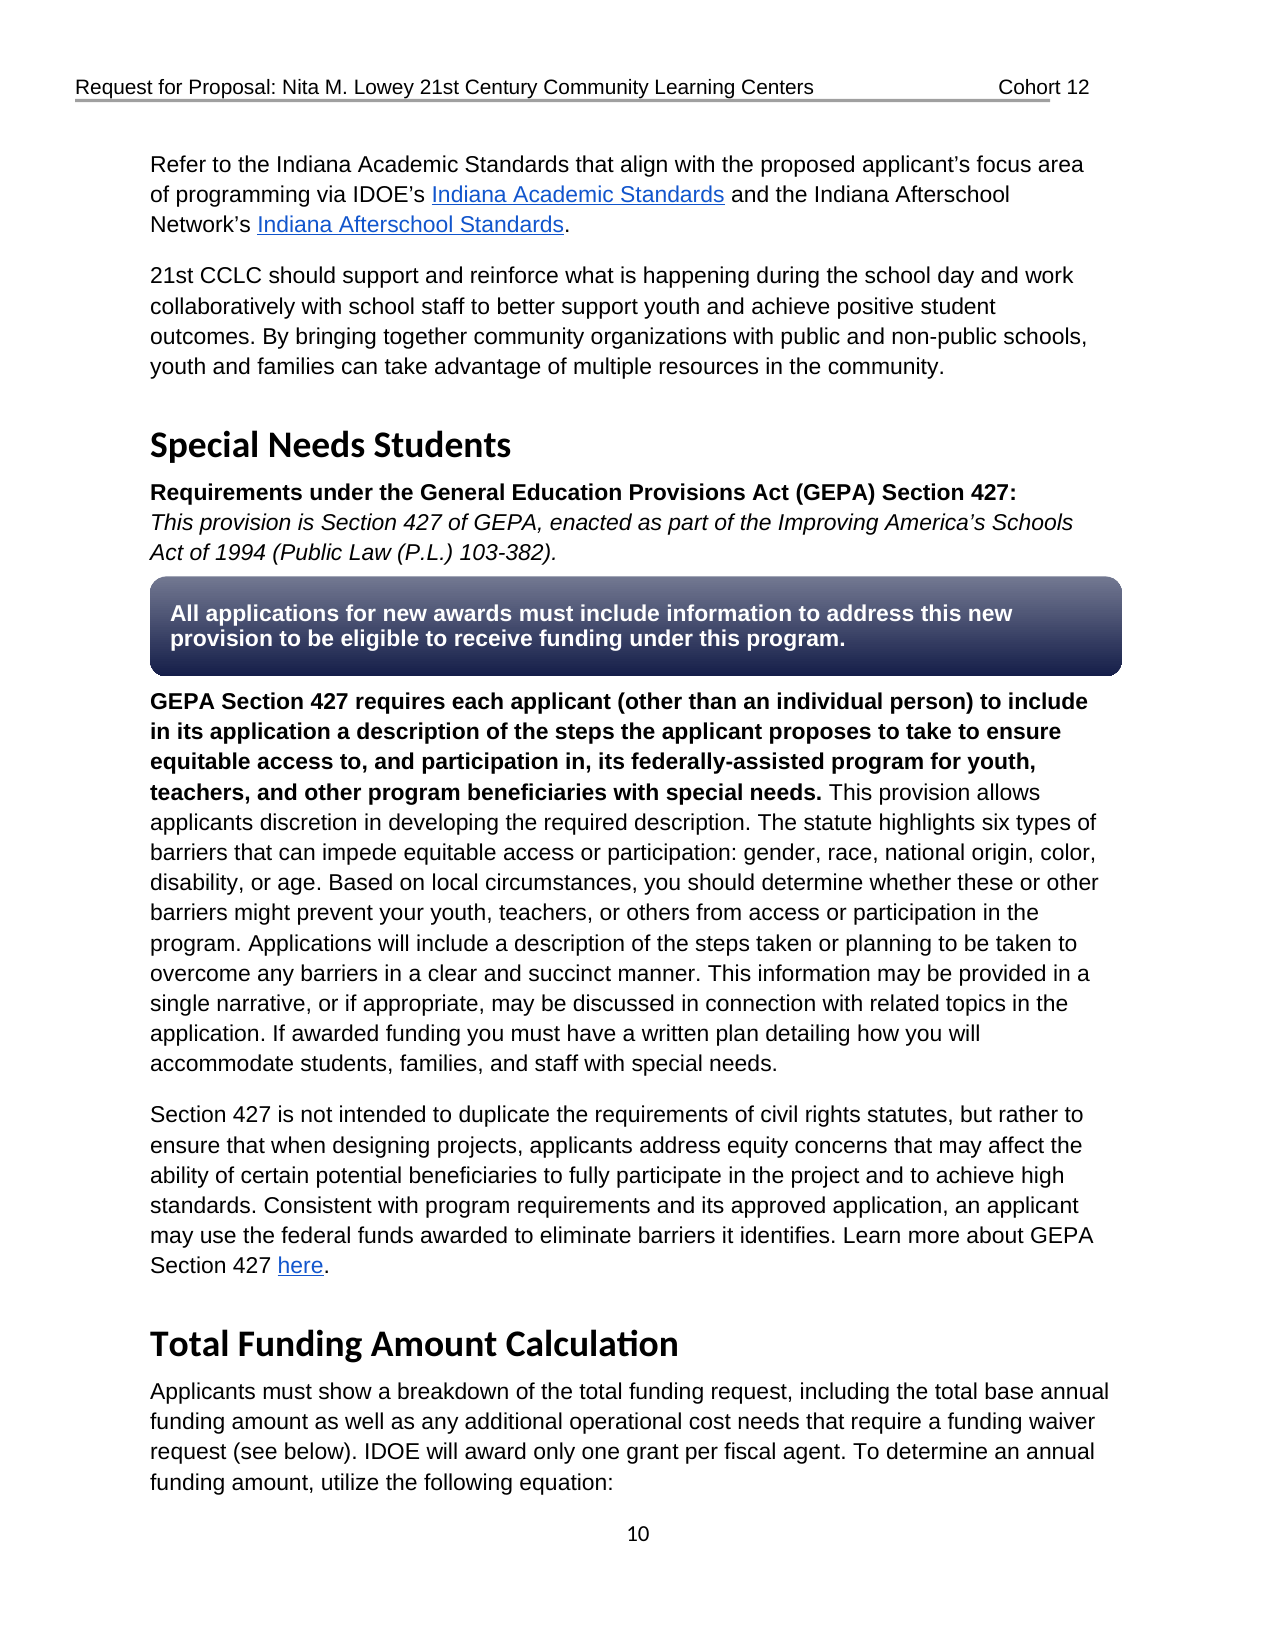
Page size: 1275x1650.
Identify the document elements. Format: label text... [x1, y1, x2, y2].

text 21st CCLC should support and reinforce what is happening during the school day and work collaboratively with school staff to better support youth and achieve positive student outcomes. By bringing together community organizations with public and non-public schools, youth and families can take advantage of multiple resources in the community. [150, 262, 1099, 379]
subtitle Total Funding Amount Calculation [150, 1320, 1125, 1366]
text Applicants must show a breakdown of the total funding request, including the total base annual funding amount as well as any additional operational cost needs that require a funding waiver request (see below). IDOE will award only one grant per fiscal agent. To determine an annual funding amount, utilize the following equation: [150, 1378, 1125, 1495]
text Section 427 is not intended to duplicate the requirements of civil rights statutes, but rather to ensure that when designing projects, applicants address equity concerns that may affect the ability of certain potential beneficiaries to fully participate in the project and to achieve high standards. Consistent with program requirements and its approved application, an applicant may use the federal funds awarded to eliminate barriers it identifies. Learn more about GEPA Section 427 here. [150, 1101, 1099, 1279]
text Requirements under the General Education Provisions Act (GEPA) Section 427: [150, 478, 1099, 505]
subtitle Special Needs Students [150, 421, 1125, 467]
text This provision is Section 427 of GEPA, enacted as part of the Improving America’s Schools Act of 1994 (Public Law (P.L.) 103-382). [150, 509, 1099, 565]
text GEPA Section 427 requires each applicant (other than an individual person) to include in its application a description of the steps the applicant proposes to take to ensure equitable access to, and participation in, its federally-assisted program for youth, teachers, and other program beneficiaries with special needs. This provision allows applicants discretion in developing the required description. The statute highlights six types of barriers that can impede equitable access or participation: gender, race, national origin, color, disability, or age. Based on local circumstances, you should determine whether these or other barriers might prevent your youth, teachers, or others from access or participation in the program. Applications will include a description of the steps taken or planning to be taken to overcome any barriers in a clear and succinct manner. This information may be provided in a single narrative, or if appropriate, may be discussed in connection with related topics in the application. If awarded funding you must have a written plan detailing how you will accommodate students, families, and staff with special needs. [150, 688, 1099, 1077]
text Refer to the Indiana Academic Standards that align with the proposed applicant’s focus area of programming via IDOE’s Indiana Academic Standards and the Indiana Afterschool Network’s Indiana Afterschool Standards. [150, 151, 1099, 238]
